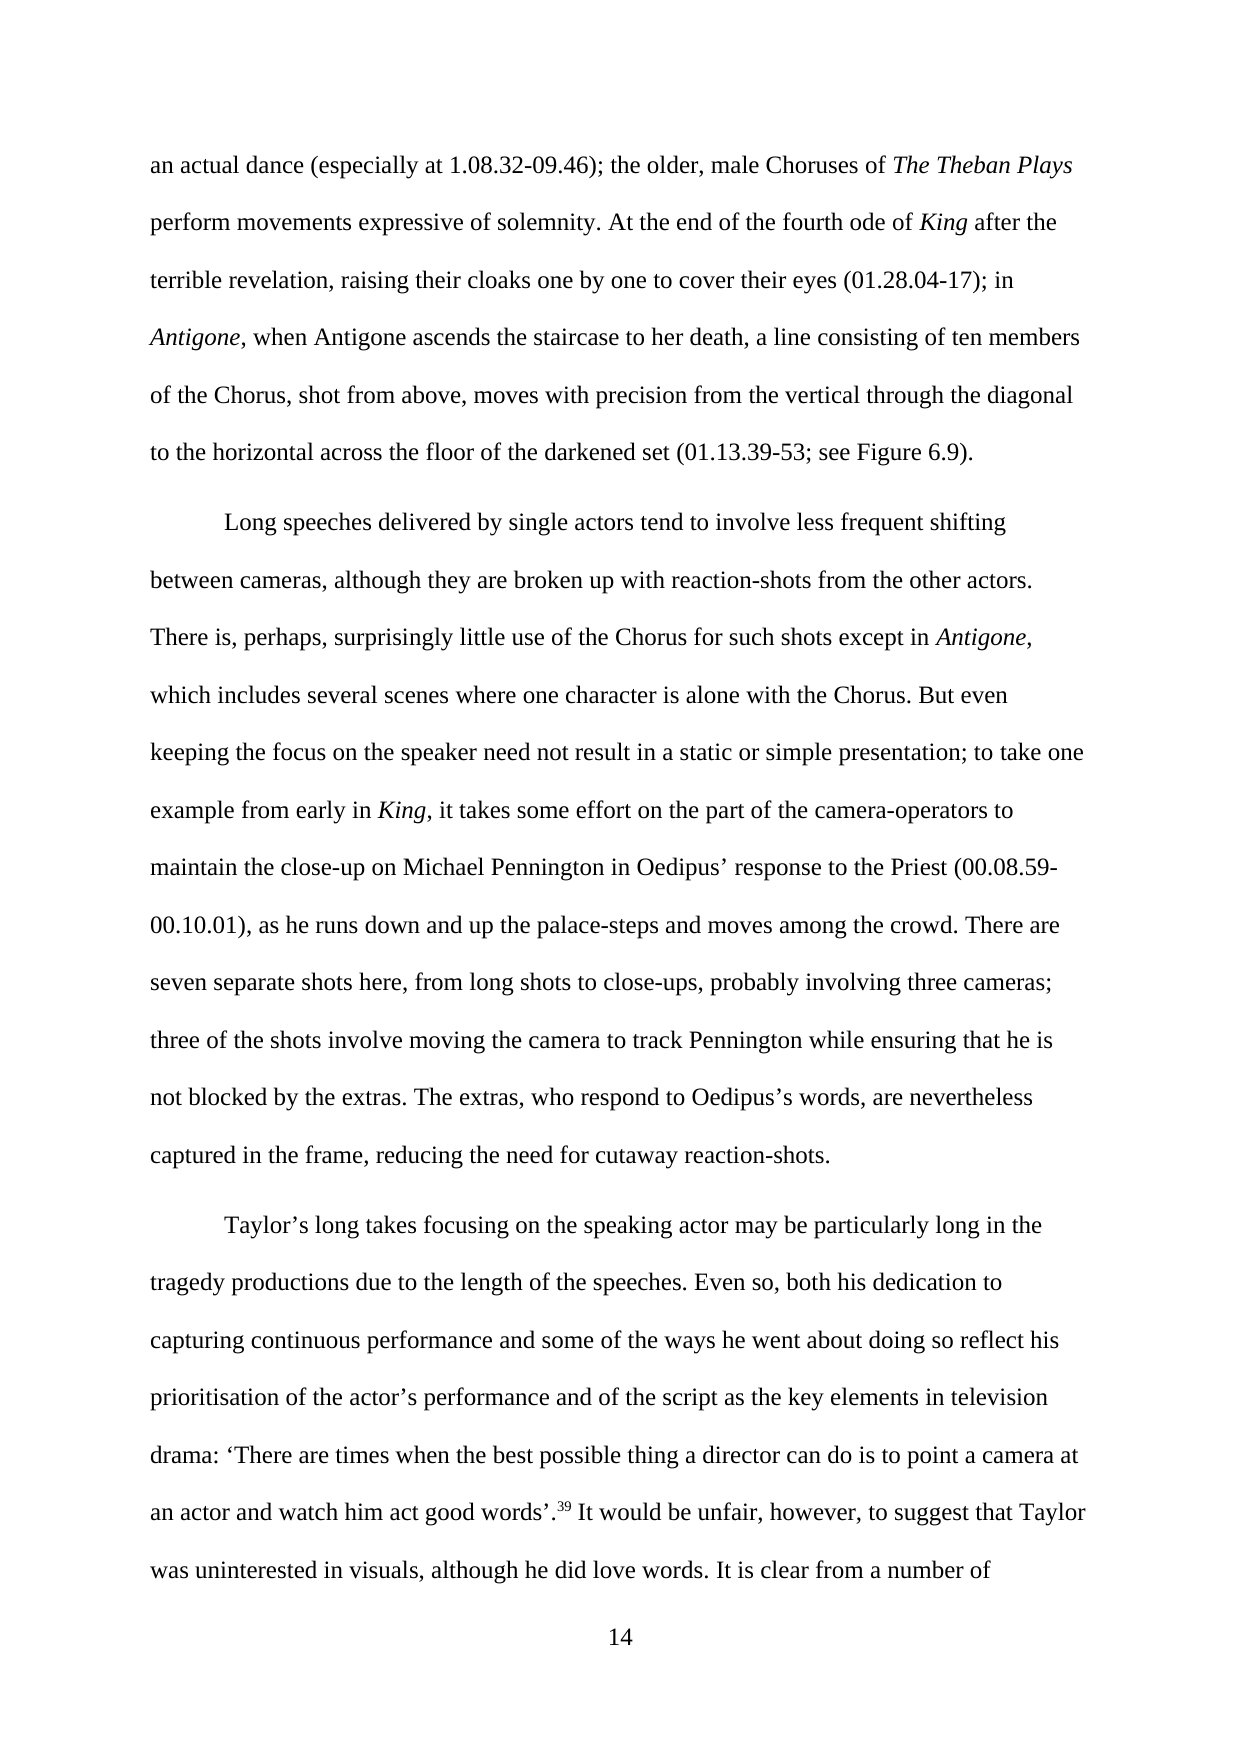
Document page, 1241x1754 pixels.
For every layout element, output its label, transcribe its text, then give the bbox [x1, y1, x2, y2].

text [150, 150, 1090, 466]
text Long speeches delivered by single actors tend to involve less frequent shifting between cameras, although they are broken up with reaction-shots from the other actors. There is, perhaps, surprisingly little use of the Chorus for such shots except in Antigone, which includes several scenes where one character is alone with the Chorus. But even keeping the focus on the speaker need not result in a static or simple presentation; to take one example from early in King, it takes some effort on the part of the camera-operators to maintain the close-up on Michael Pennington in Oedipus’ response to the Priest (00.08.59-00.10.01), as he runs down and up the palace-steps and moves among the crowd. There are seven separate shots here, from long shots to close-ups, probably involving three cameras; three of the shots involve moving the camera to track Pennington while ensuring that he is not blocked by the extras. The extras, who respond to Oedipus’s words, are nevertheless captured in the frame, reducing the need for cutaway reaction-shots. [150, 507, 1090, 1169]
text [150, 1210, 1090, 1584]
